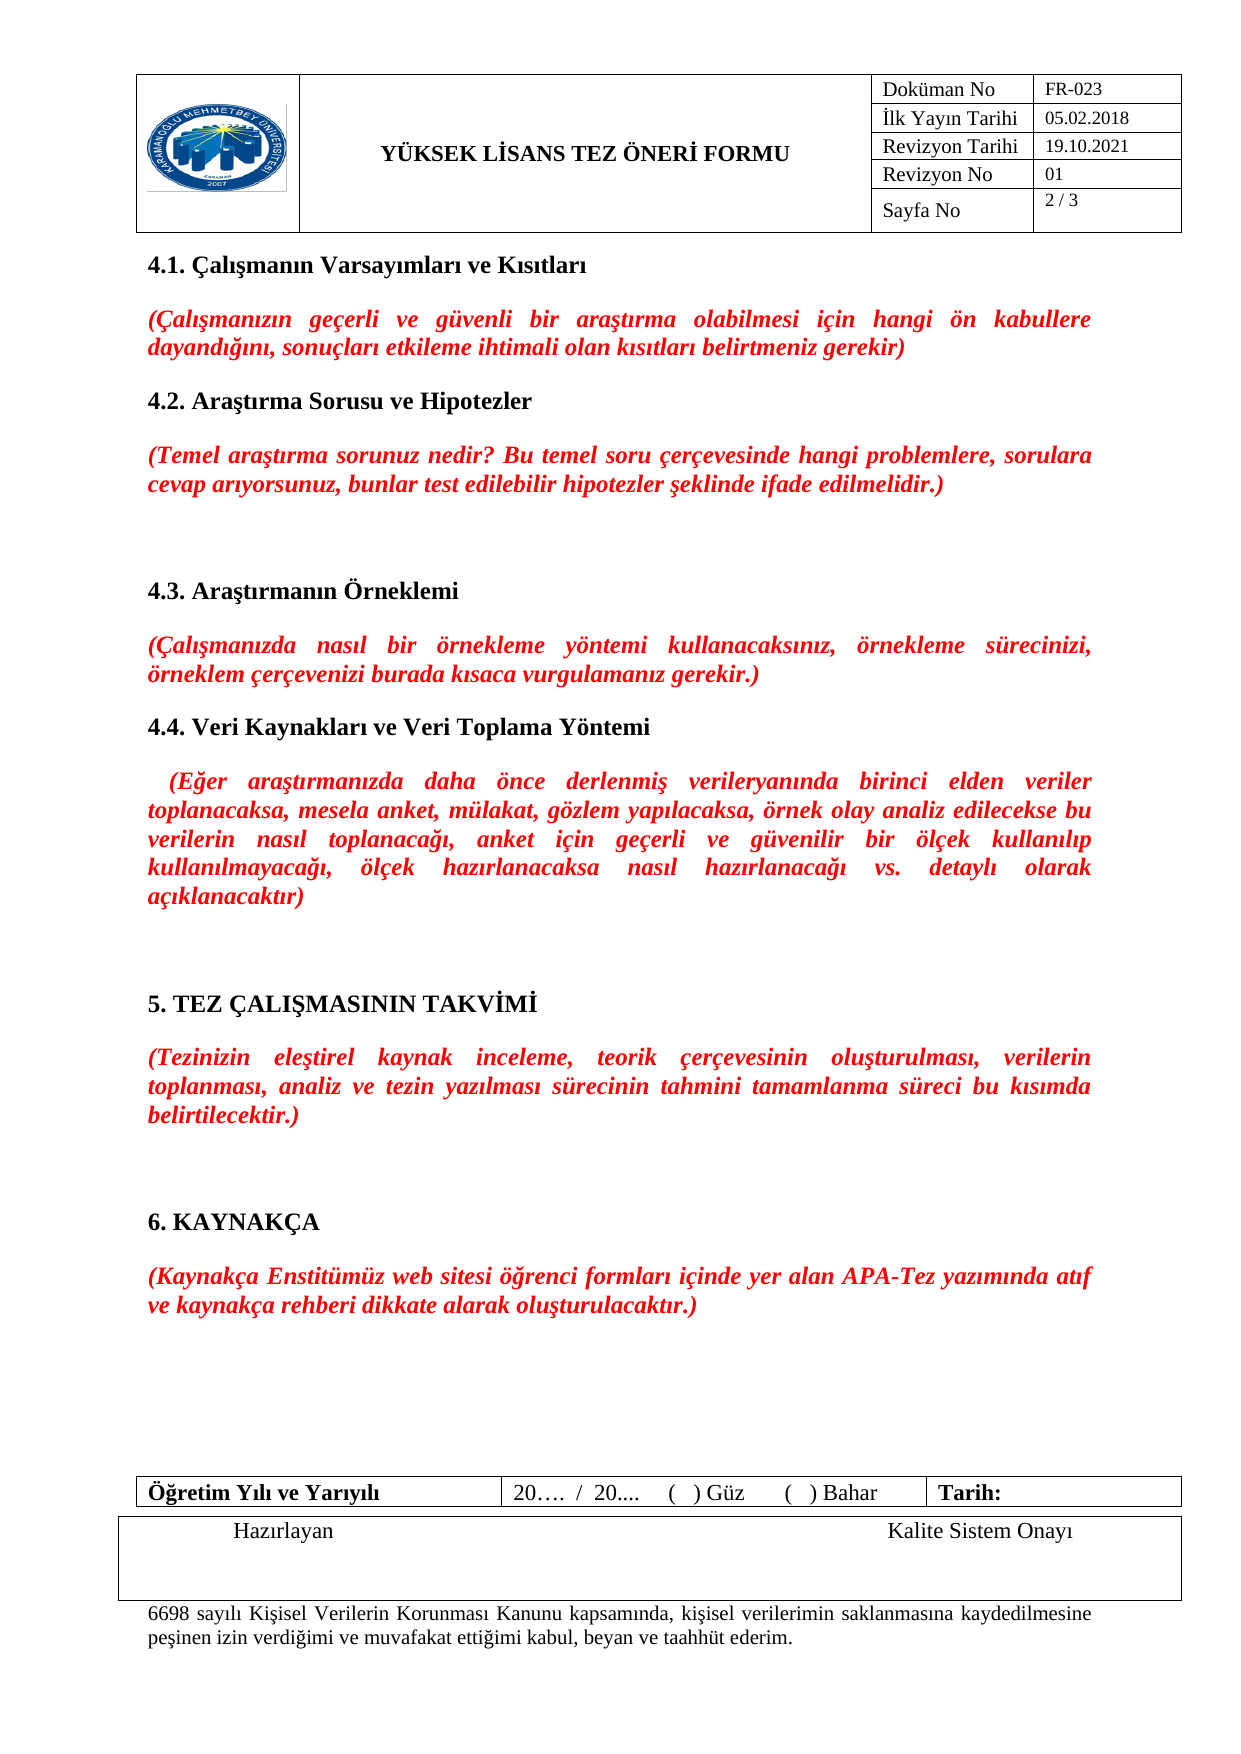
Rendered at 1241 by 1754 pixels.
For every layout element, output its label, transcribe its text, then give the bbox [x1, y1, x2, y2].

text (Çalışmanızda nasıl bir örnekleme yöntemi kullanacaksınız, örnekleme sürecinizi, örneklem çerçevenizi burada kısaca vurgulamanız gerekir.) [148, 630, 1093, 687]
text (Eğer araştırmanızda daha önce derlenmiş verileryanında birinci elden veriler toplanacaksa, mesela anket, mülakat, gözlem yapılacaksa, örnek olay analiz edilecekse bu verilerin nasıl toplanacağı, anket için geçerli ve güvenilir bir ölçek kullanılıp kullanılmayacağı, ölçek hazırlanacaksa nasıl hazırlanacağı vs. detaylı olarak açıklanacaktır) [148, 766, 1093, 910]
text 6. KAYNAKÇA [148, 1207, 1093, 1236]
text (Çalışmanızın geçerli ve güvenli bir araştırma olabilmesi için hangi ön kabullere dayandığını, sonuçları etkileme ihtimali olan kısıtları belirtmeniz gerekir) [148, 304, 1093, 361]
table_header Tarih: …../……/20……. [927, 1477, 1181, 1506]
text 4.3. Araştırmanın Örneklemi [148, 576, 1093, 605]
picture [146, 103, 287, 192]
text 4.4. Veri Kaynakları ve Veri Toplama Yöntemi [148, 712, 1093, 741]
text 4.2. Araştırma Sorusu ve Hipotezler [148, 386, 1093, 415]
text 4.1. Çalışmanın Varsayımları ve Kısıtları [148, 250, 1093, 279]
text 5. TEZ ÇALIŞMASININ TAKVİMİ [148, 989, 1093, 1017]
text (Kaynakça Enstitümüz web sitesi öğrenci formları içinde yer alan APA-Tez yazımında atıf ve kaynakça rehberi dikkate alarak oluşturulacaktır.) [148, 1261, 1093, 1319]
text (Tezinizin eleştirel kaynak inceleme, teorik çerçevesinin oluşturulması, verilerin toplanması, analiz ve tezin yazılması sürecinin tahmini tamamlanma süreci bu kısımda belirtilecektir.) [148, 1042, 1093, 1129]
text (Temel araştırma sorunuz nedir? Bu temel soru çerçevesinde hangi problemlere, sorulara cevap arıyorsunuz, bunlar test edilebilir hipotezler şeklinde ifade edilmelidir.) [148, 440, 1093, 497]
table_header 20…. / 20.... ( ) Güz ( ) Bahar [502, 1477, 926, 1506]
table_header Öğretim Yılı ve Yarıyılı [137, 1477, 501, 1506]
